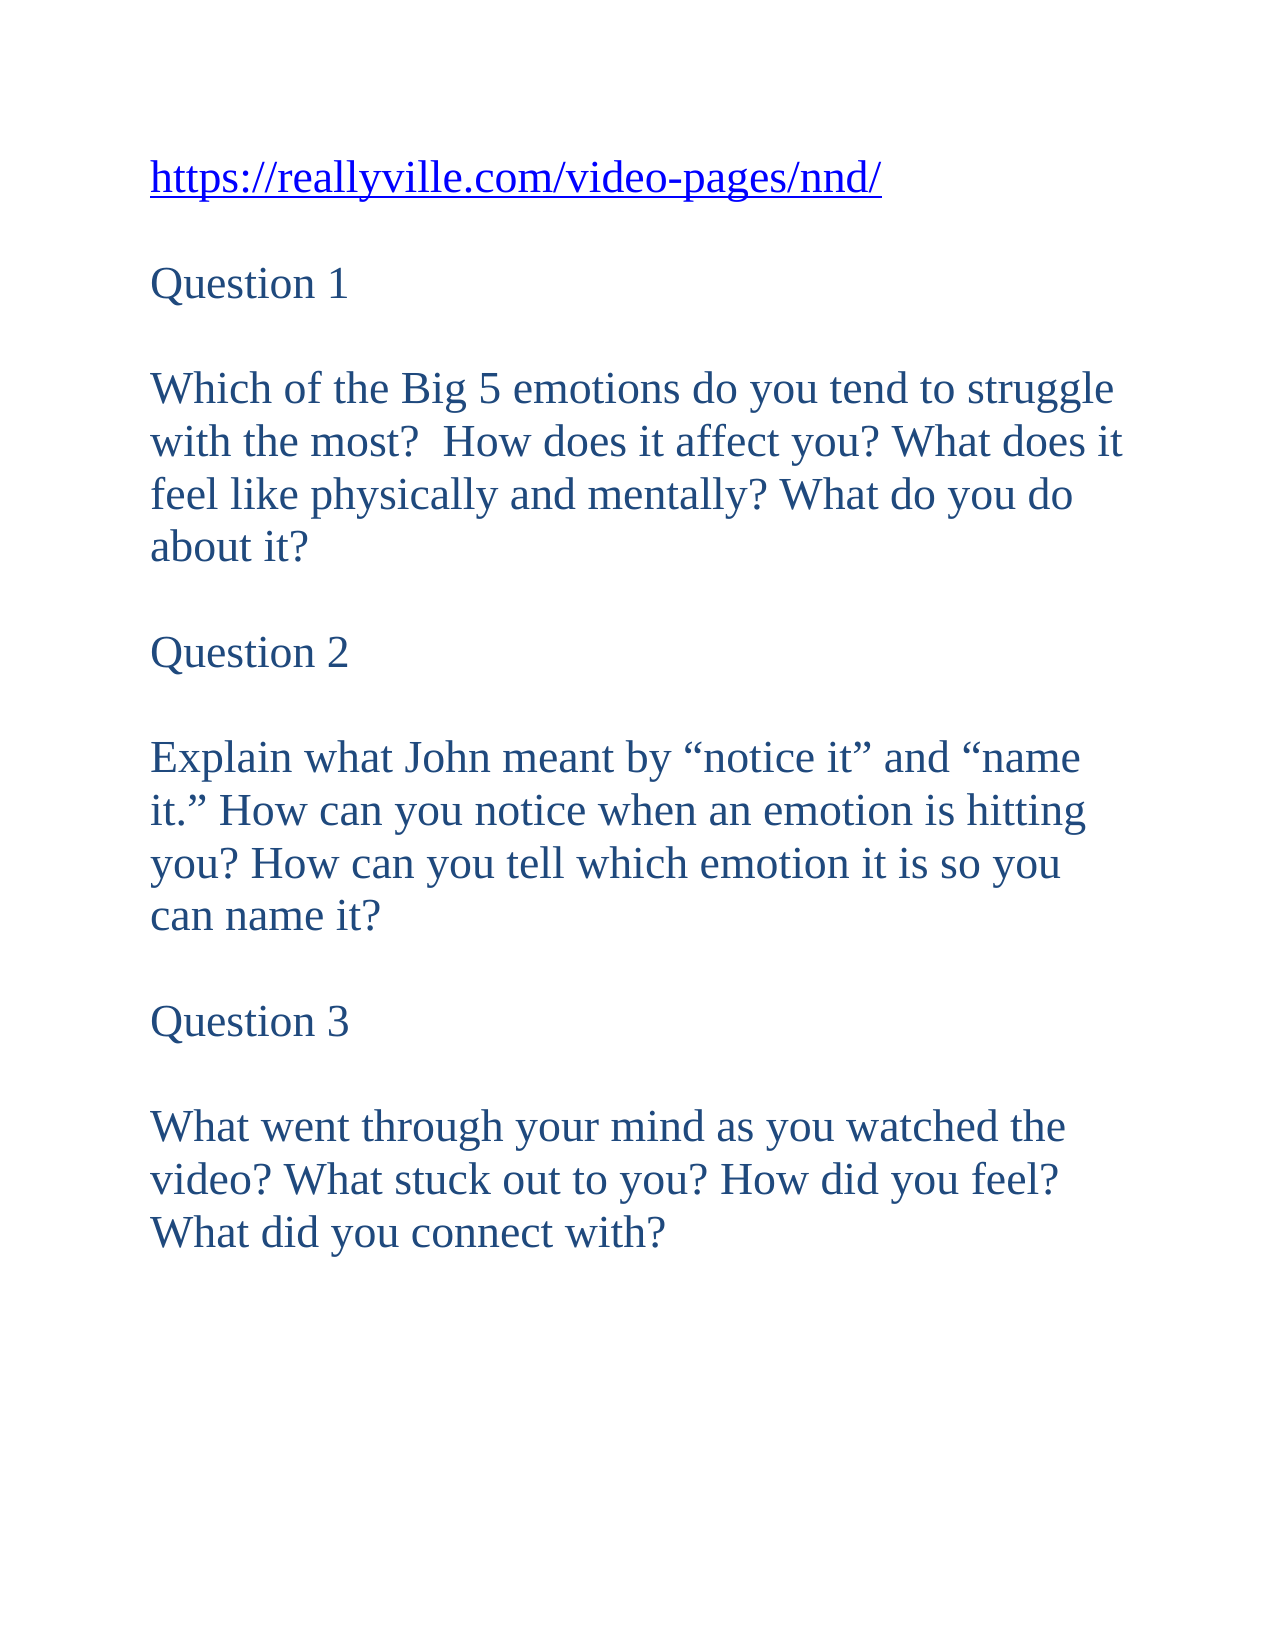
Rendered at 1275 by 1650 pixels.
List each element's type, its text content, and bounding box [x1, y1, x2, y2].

text What went through your mind as you watched the video? What stuck out to you? How did you feel? What did you connect with? [150, 1099, 1125, 1257]
text https://reallyville.com/video-pages/nnd/ [150, 150, 1125, 203]
text Explain what John meant by “notice it” and “name it.” How can you notice when an emotion is hitting you? How can you tell which emotion it is so you can name it? [150, 730, 1125, 941]
text Question 2 [150, 624, 1125, 677]
text Question 1 [150, 255, 1125, 308]
text Question 3 [150, 993, 1125, 1046]
text Which of the Big 5 emotions do you tend to struggle with the most? How does it affect you? What does it feel like physically and mentally? What do you do about it? [150, 361, 1125, 572]
